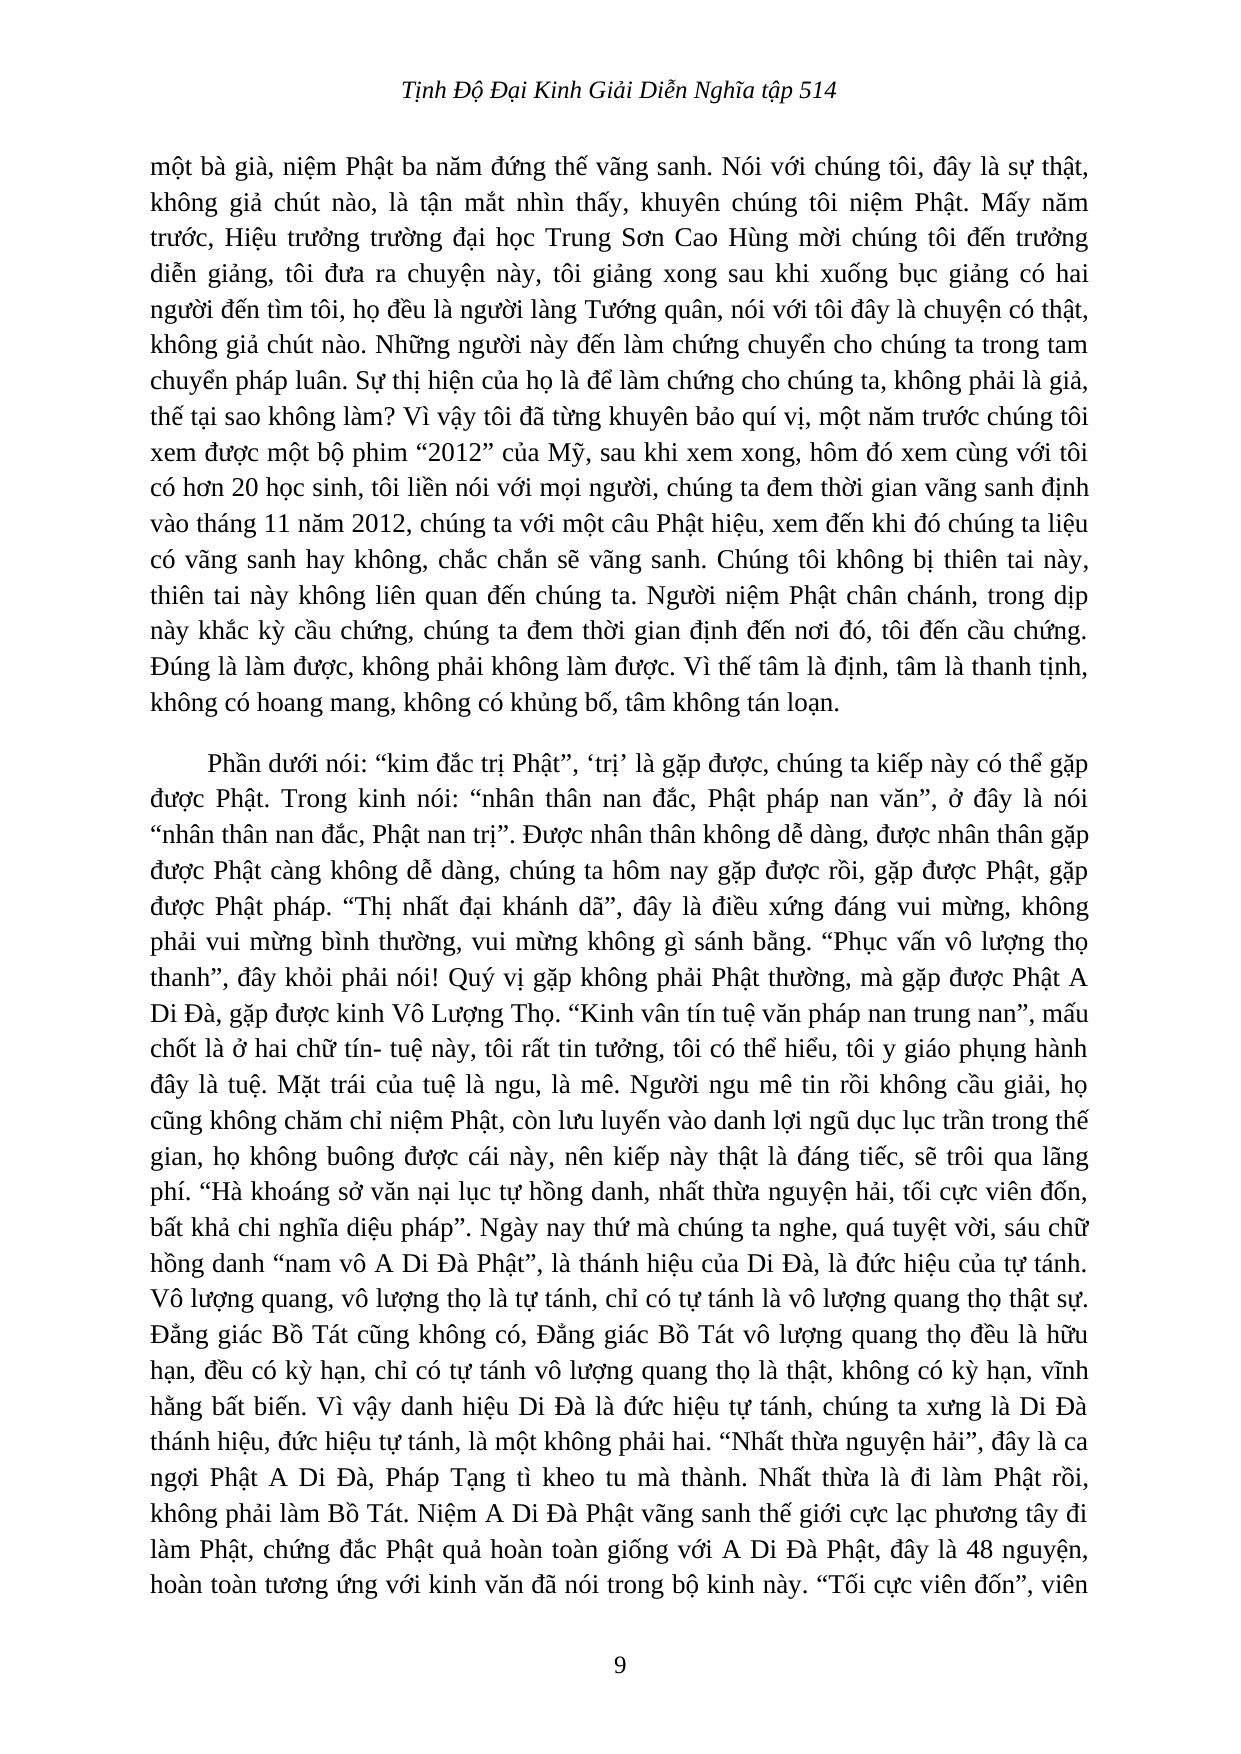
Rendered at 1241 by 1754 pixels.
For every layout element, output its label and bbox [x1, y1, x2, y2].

text [150, 747, 1090, 1599]
text [150, 150, 1090, 717]
